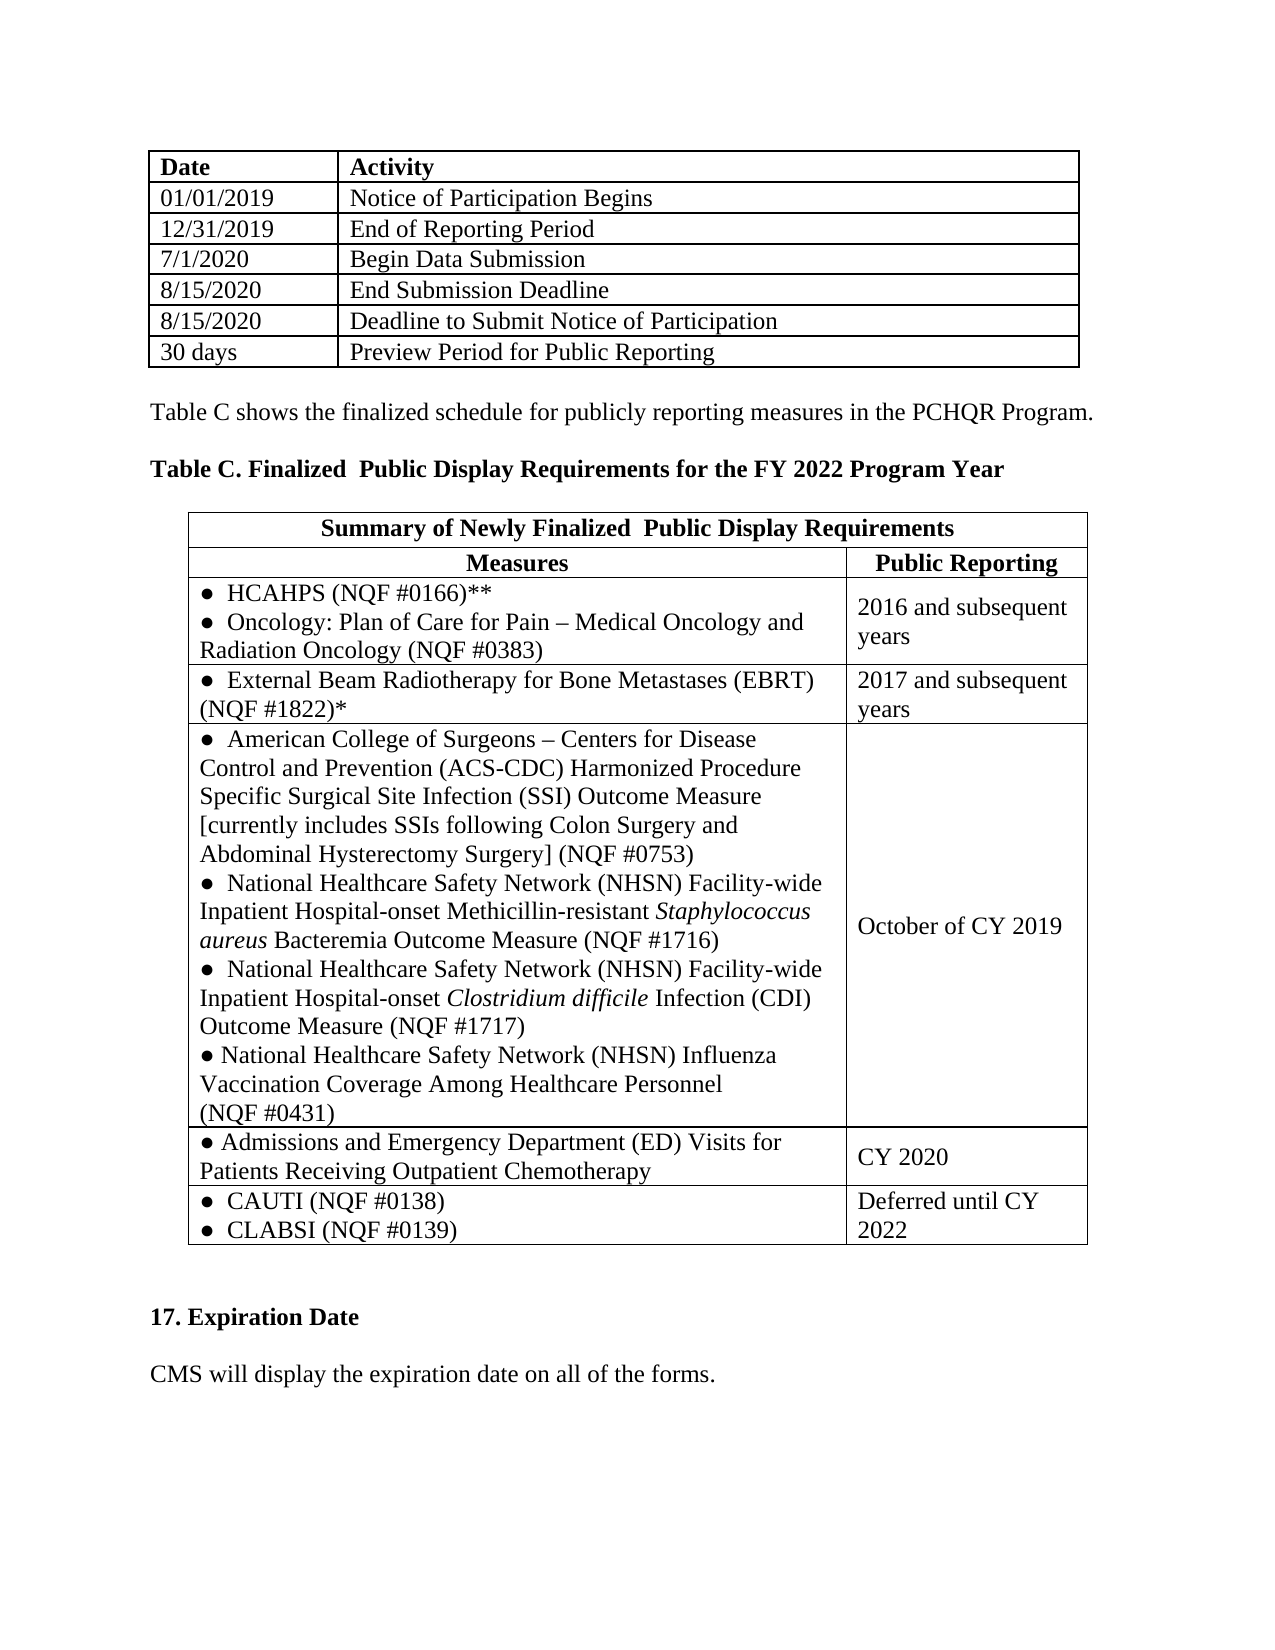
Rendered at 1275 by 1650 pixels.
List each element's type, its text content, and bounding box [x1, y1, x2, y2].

table_cell Public Reporting [847, 548, 1087, 577]
table_cell End Submission Deadline [339, 275, 1078, 304]
table_cell ● HCAHPS (NQF #0166)** ● Oncology: Plan of Care for Pain – Medical Oncology and Radiation Oncology (NQF #0383) [189, 578, 846, 664]
table_cell Notice of Participation Begins [339, 183, 1078, 212]
table_header Date [150, 152, 337, 181]
text Table C shows the finalized schedule for publicly reporting measures in the PCHQR Program. [150, 397, 1125, 425]
table_cell 8/15/2020 [150, 275, 337, 304]
text CMS will display the expiration date on all of the forms. [150, 1359, 1125, 1388]
table_cell Deadline to Submit Notice of Participation [339, 306, 1078, 335]
table_cell Measures [189, 548, 846, 577]
table_header Activity [339, 152, 1078, 181]
table_cell 12/31/2019 [150, 214, 337, 242]
text Table C. Finalized Public Display Requirements for the FY 2022 Program Year [150, 454, 1125, 483]
list Expiration Date [150, 1302, 1125, 1331]
table_cell Preview Period for Public Reporting [339, 337, 1078, 366]
table_cell 01/01/2019 [150, 183, 337, 212]
table_cell 8/15/2020 [150, 306, 337, 335]
table_cell ● CAUTI (NQF #0138) ● CLABSI (NQF #0139) [189, 1186, 846, 1243]
table_cell CY 2020 [847, 1128, 1087, 1185]
table_cell Deferred until CY 2022 [847, 1186, 1087, 1243]
table_cell ● American College of Surgeons – Centers for Disease Control and Prevention (ACS-CDC) Harmonized Procedure Specific Surgical Site Infection (SSI) Outcome Measure [currently includes SSIs following Colon Surgery and Abdominal Hysterectomy Surgery] (NQF #0753) ● National Healthcare Safety Network (NHSN) Facility-wide Inpatient Hospital-onset Methicillin-resistant Staphylococcus aureus Bacteremia Outcome Measure (NQF #1716) ● National Healthcare Safety Network (NHSN) Facility-wide Inpatient Hospital-onset Clostridium difficile Infection (CDI) Outcome Measure (NQF #1717) ● National Healthcare Safety Network (NHSN) Influenza Vaccination Coverage Among Healthcare Personnel (NQF #0431) [189, 724, 846, 1126]
table_cell ● Admissions and Emergency Department (ED) Visits for Patients Receiving Outpatient Chemotherapy [189, 1128, 846, 1185]
table_cell October of CY 2019 [847, 724, 1087, 1126]
table_cell Begin Data Submission [339, 245, 1078, 273]
table_cell 2017 and subsequent years [847, 665, 1087, 723]
table_cell 30 days [150, 337, 337, 366]
table_cell End of Reporting Period [339, 214, 1078, 242]
table_header Summary of Newly Finalized Public Display Requirements [189, 513, 1087, 547]
table_cell 2016 and subsequent years [847, 578, 1087, 664]
table_cell 7/1/2020 [150, 245, 337, 273]
table_cell ● External Beam Radiotherapy for Bone Metastases (EBRT) (NQF #1822)* [189, 665, 846, 723]
